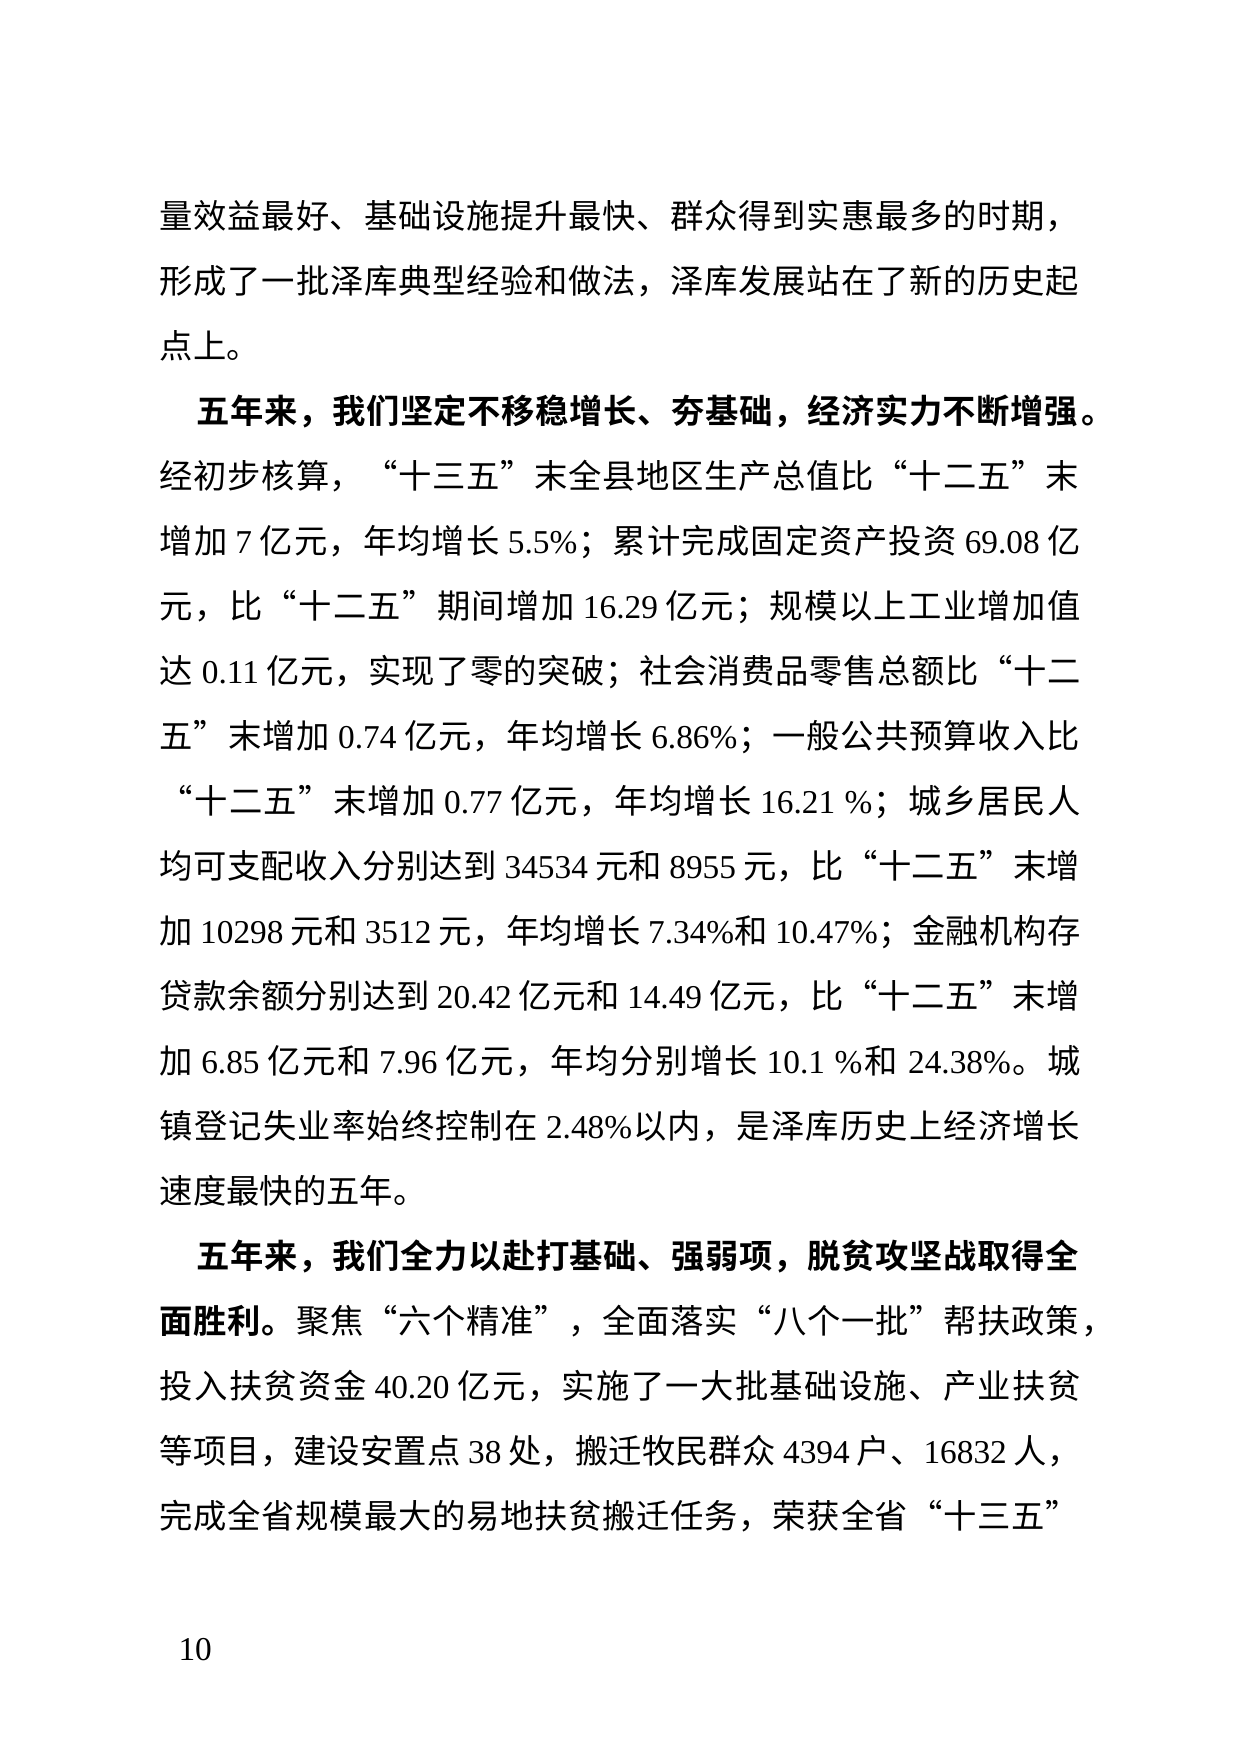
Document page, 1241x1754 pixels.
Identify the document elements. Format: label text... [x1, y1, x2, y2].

text 五年来，我们坚定不移稳增长、夯基础，经济实力不断增强。经初步核算，“十三五”末全县地区生产总值比“十二五”末增加7亿元，年均增长5.5%；累计完成固定资产投资69.08亿元，比“十二五”期间增加16.29亿元；规模以上工业增加值达 0.11亿元，实现了零的突破；社会消费品零售总额比“十二五”末增加0.74亿元，年均增长6.86%；一般公共预算收入比“十二五”末增加0.77亿元，年均增长16.21 %；城乡居民人均可支配收入分别达到34534元和8955元，比“十二五”末增加10298元和3512元，年均增长7.34%和10.47%；金融机构存贷款余额分别达到20.42亿元和14.49亿元，比“十二五”末增加6.85亿元和7.96亿元，年均分别增长10.1 %和 24.38%。城镇登记失业率始终控制在2.48%以内，是泽库历史上经济增长速度最快的五年。 [159, 376, 1081, 1221]
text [159, 181, 1081, 376]
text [159, 1221, 1081, 1546]
